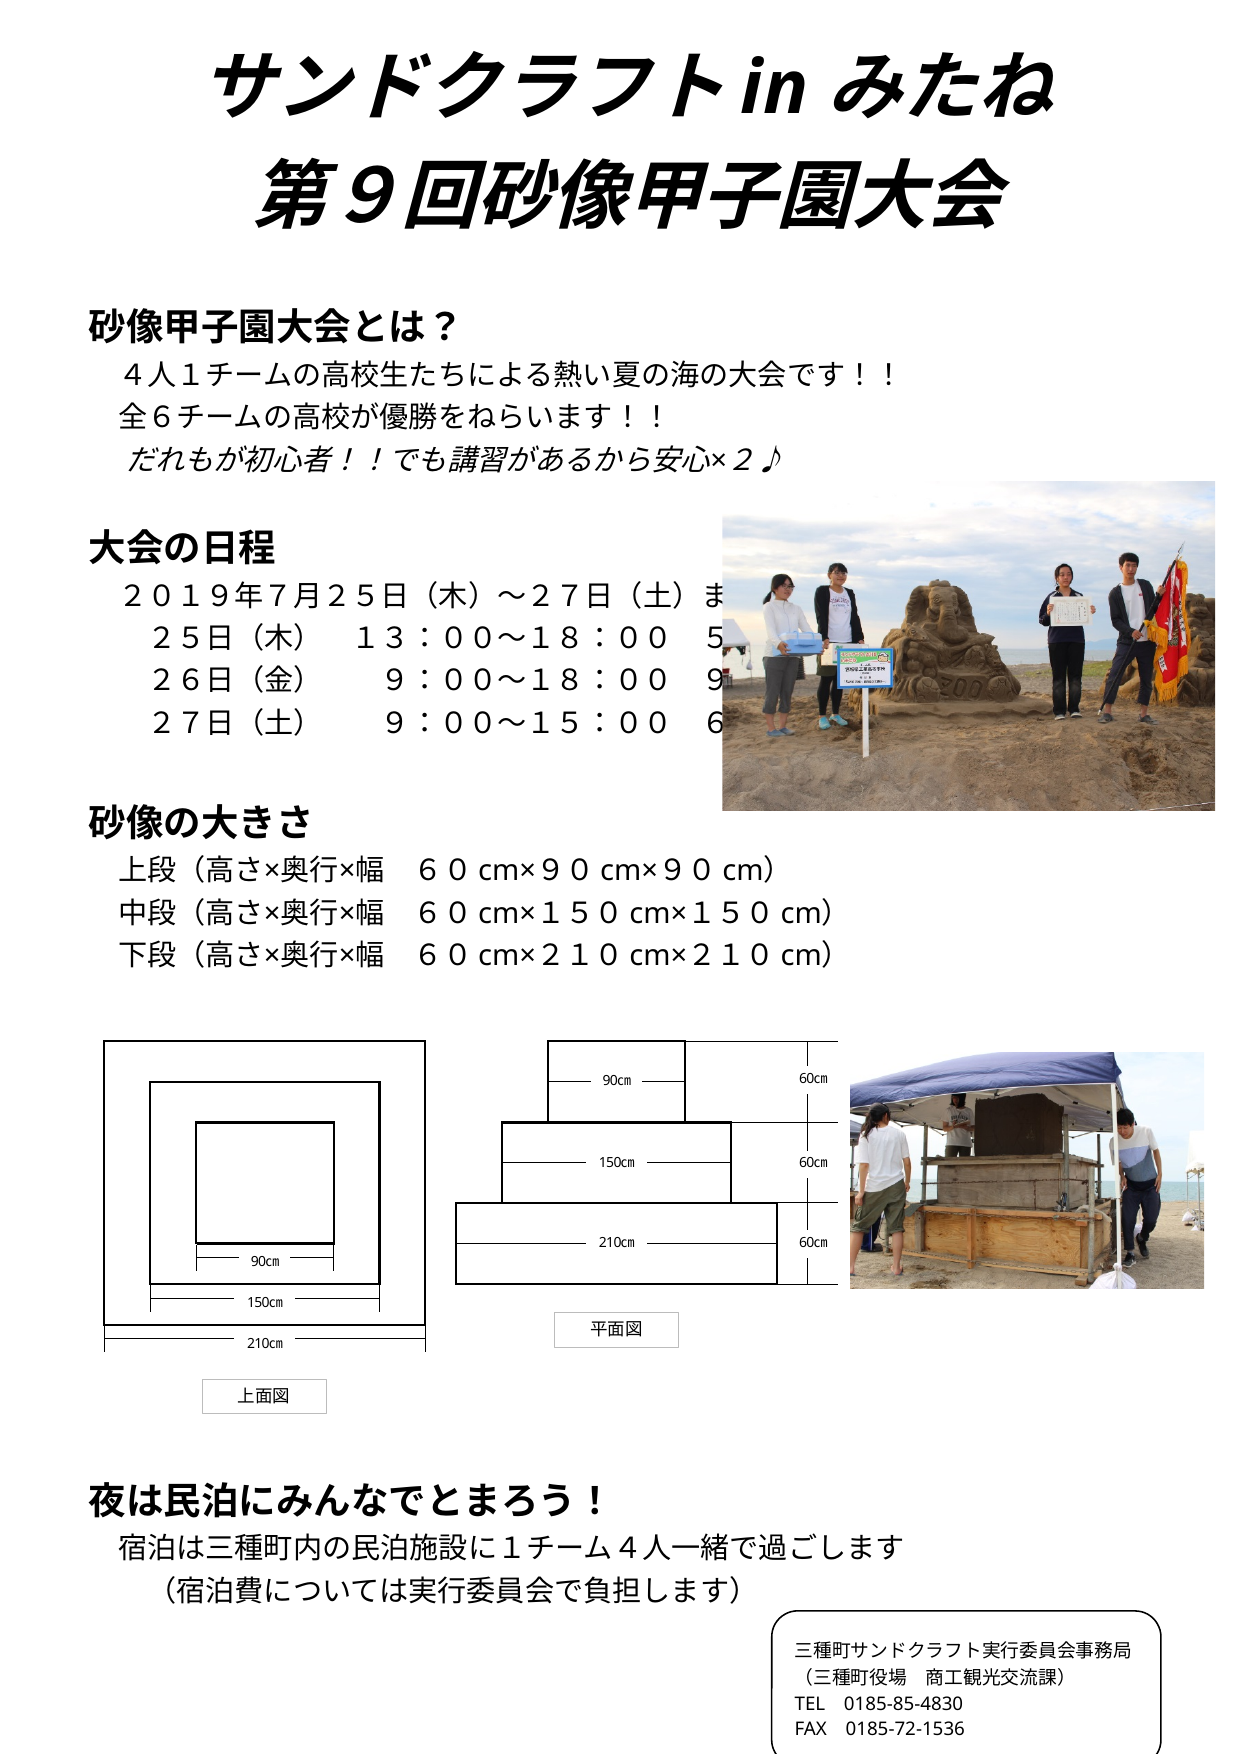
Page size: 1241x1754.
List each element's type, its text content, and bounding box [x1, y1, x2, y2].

text 上段（高さ×奥行×幅 ６０cm×９０cm×９０cm） [89, 847, 1152, 889]
text だれもが初心者！！でも講習があるから安心×２♪ [89, 436, 1152, 478]
text 宿泊は三種町内の民泊施設に１チーム４人一緒で過ごします [89, 1525, 1152, 1567]
text ２７日（土） ９：００～１５：００ ６時間 [118, 699, 722, 742]
text ２５日（木） １３：００～１８：００ ５時間 [118, 615, 722, 657]
text 夜は民泊にみんなでとまろう！ [89, 1471, 1152, 1525]
text ２６日（金） ９：００～１８：００ ９時間 [118, 657, 722, 699]
picture [722, 481, 1216, 811]
text ４人１チームの高校生たちによる熱い夏の海の大会です！！ [89, 351, 1152, 394]
text 全６チームの高校が優勝をねらいます！！ [89, 394, 1152, 436]
picture [850, 1052, 1205, 1289]
text 大会の日程 [89, 518, 722, 572]
text 砂像の大きさ [89, 793, 1152, 847]
text 中段（高さ×奥行×幅 ６０cm×１５０cm×１５０cm） [89, 889, 1152, 932]
text 砂像甲子園大会とは？ [89, 297, 1152, 351]
text （宿泊費については実行委員会で負担します） [89, 1567, 1152, 1609]
text 下段（高さ×奥行×幅 ６０cm×２１０cm×２１０cm） [89, 932, 1152, 974]
text ２０１９年７月２５日（木）～２７日（土）まで [89, 572, 722, 615]
